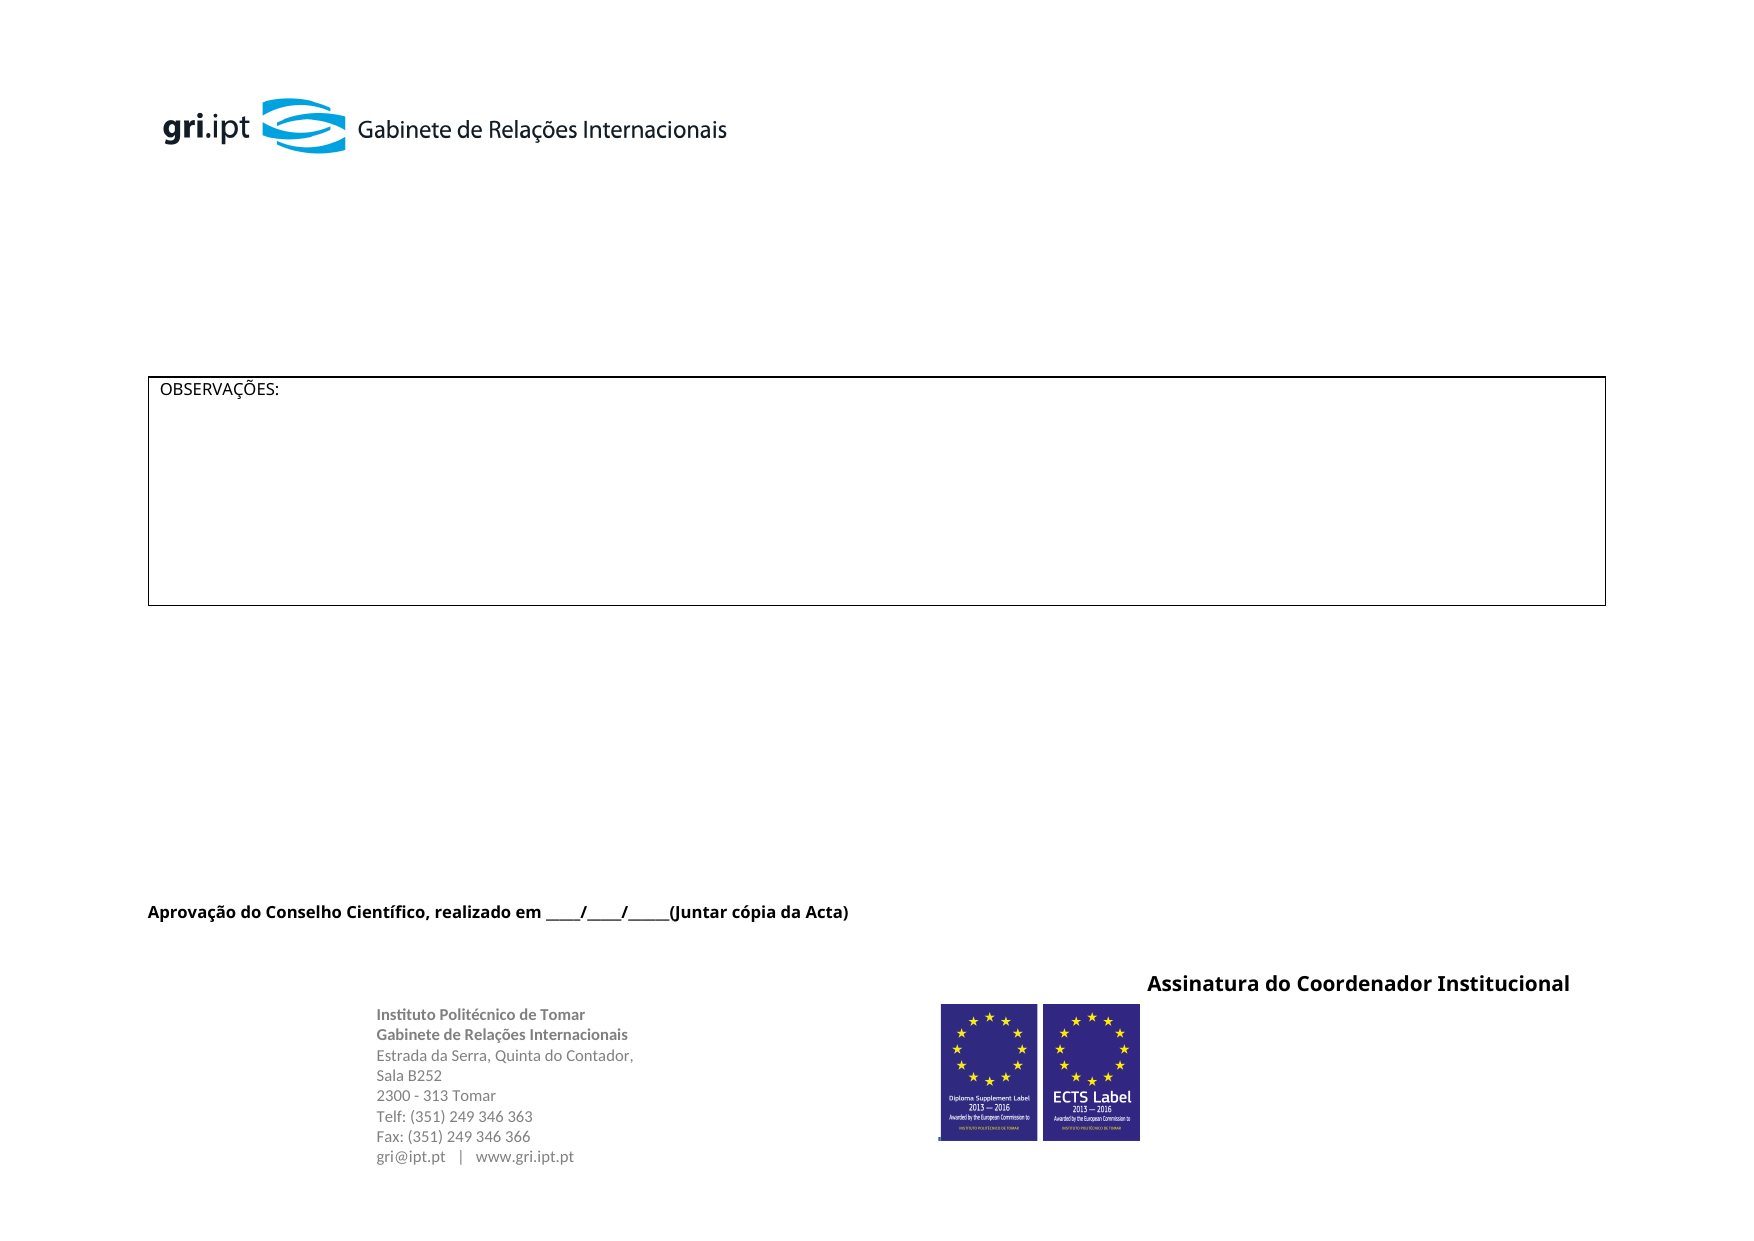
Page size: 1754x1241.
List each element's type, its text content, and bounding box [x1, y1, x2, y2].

text Assinatura do Coordenador Institucional [148, 969, 1606, 997]
text Aprovação do Conselho Científico, realizado em _____/_____/______(Juntar cópia da Acta) [148, 901, 1606, 923]
picture [1043, 1004, 1140, 1141]
picture [938, 1004, 1038, 1141]
table_header OBSERVAÇÕES: [149, 378, 1605, 604]
picture [147, 84, 748, 172]
